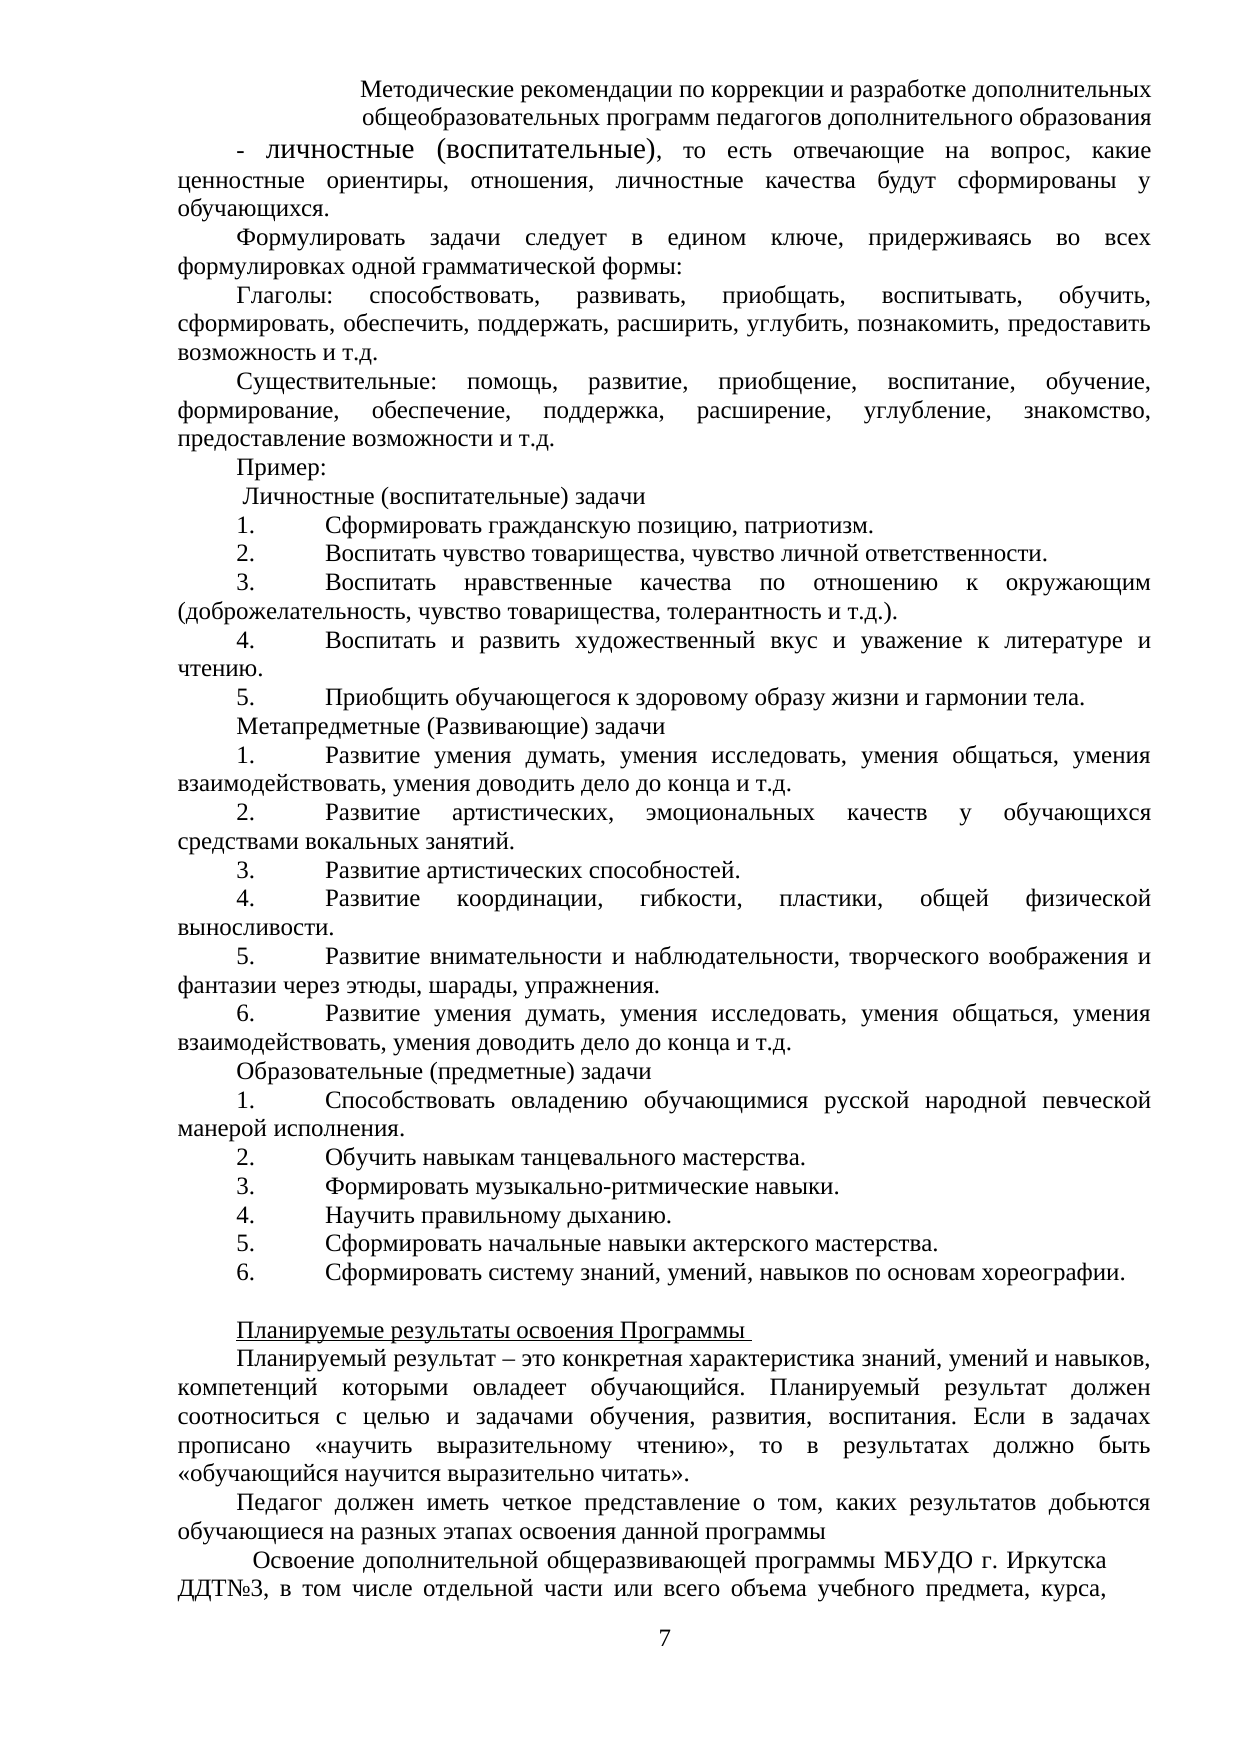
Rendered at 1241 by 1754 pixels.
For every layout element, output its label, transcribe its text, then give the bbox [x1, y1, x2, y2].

text Планируемый результат – это конкретная характеристика знаний, умений и навыков, компетенций которыми овладеет обучающийся. Планируемый результат должен соотноситься с целью и задачами обучения, развития, воспитания. Если в задачах прописано «научить выразительному чтению», то в результатах должно быть «обучающийся научится выразительно читать». [177, 1343, 1152, 1487]
text 6. Развитие умения думать, умения исследовать, умения общаться, умения взаимодействовать, умения доводить дело до конца и т.д. [177, 998, 1152, 1056]
text 5. Сформировать начальные навыки актерского мастерства. [177, 1228, 1152, 1257]
text Планируемые результаты освоения Программы [177, 1315, 1152, 1343]
text 1. Сформировать гражданскую позицию, патриотизм. [177, 510, 1152, 538]
text Метапредметные (Развивающие) задачи [177, 711, 1152, 740]
text 4. Научить правильному дыханию. [177, 1200, 1152, 1228]
text 2. Воспитать чувство товарищества, чувство личной ответственности. [177, 538, 1152, 567]
text 4. Воспитать и развить художественный вкус и уважение к литературе и чтению. [177, 625, 1152, 682]
text Существительные: помощь, развитие, приобщение, воспитание, обучение, формирование, обеспечение, поддержка, расширение, углубление, знакомство, предоставление возможности и т.д. [177, 366, 1152, 452]
text Образовательные (предметные) задачи [177, 1056, 1152, 1085]
text 2. Развитие артистических, эмоциональных качеств у обучающихся средствами вокальных занятий. [177, 797, 1152, 855]
text 5. Развитие внимательности и наблюдательности, творческого воображения и фантазии через этюды, шарады, упражнения. [177, 941, 1152, 998]
text Пример: [177, 452, 1152, 481]
text 6. Сформировать систему знаний, умений, навыков по основам хореографии. [177, 1257, 1152, 1286]
text Личностные (воспитательные) задачи [177, 481, 1152, 510]
text 5. Приобщить обучающегося к здоровому образу жизни и гармонии тела. [177, 682, 1152, 711]
text 4. Развитие координации, гибкости, пластики, общей физической выносливости. [177, 883, 1152, 941]
text Формулировать задачи следует в едином ключе, придерживаясь во всех формулировках одной грамматической формы: [177, 222, 1152, 280]
text 1. Способствовать овладению обучающимися русской народной певческой манерой исполнения. [177, 1085, 1152, 1142]
text Глаголы: способствовать, развивать, приобщать, воспитывать, обучить, сформировать, обеспечить, поддержать, расширить, углубить, познакомить, предоставить возможность и т.д. [177, 280, 1152, 366]
text 3. Развитие артистических способностей. [177, 855, 1152, 883]
text 2. Обучить навыкам танцевального мастерства. [177, 1142, 1152, 1171]
text - личностные (воспитательные), то есть отвечающие на вопрос, какие ценностные ориентиры, отношения, личностные качества будут сформированы у обучающихся. [177, 131, 1152, 222]
text 3. Формировать музыкально-ритмические навыки. [177, 1171, 1152, 1200]
text Педагог должен иметь четкое представление о том, каких результатов добьются обучающиеся на разных этапах освоения данной программы [177, 1487, 1152, 1545]
text 3. Воспитать нравственные качества по отношению к окружающим (доброжелательность, чувство товарищества, толерантность и т.д.). [177, 567, 1152, 625]
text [177, 1545, 1107, 1602]
text 1. Развитие умения думать, умения исследовать, умения общаться, умения взаимодействовать, умения доводить дело до конца и т.д. [177, 740, 1152, 797]
